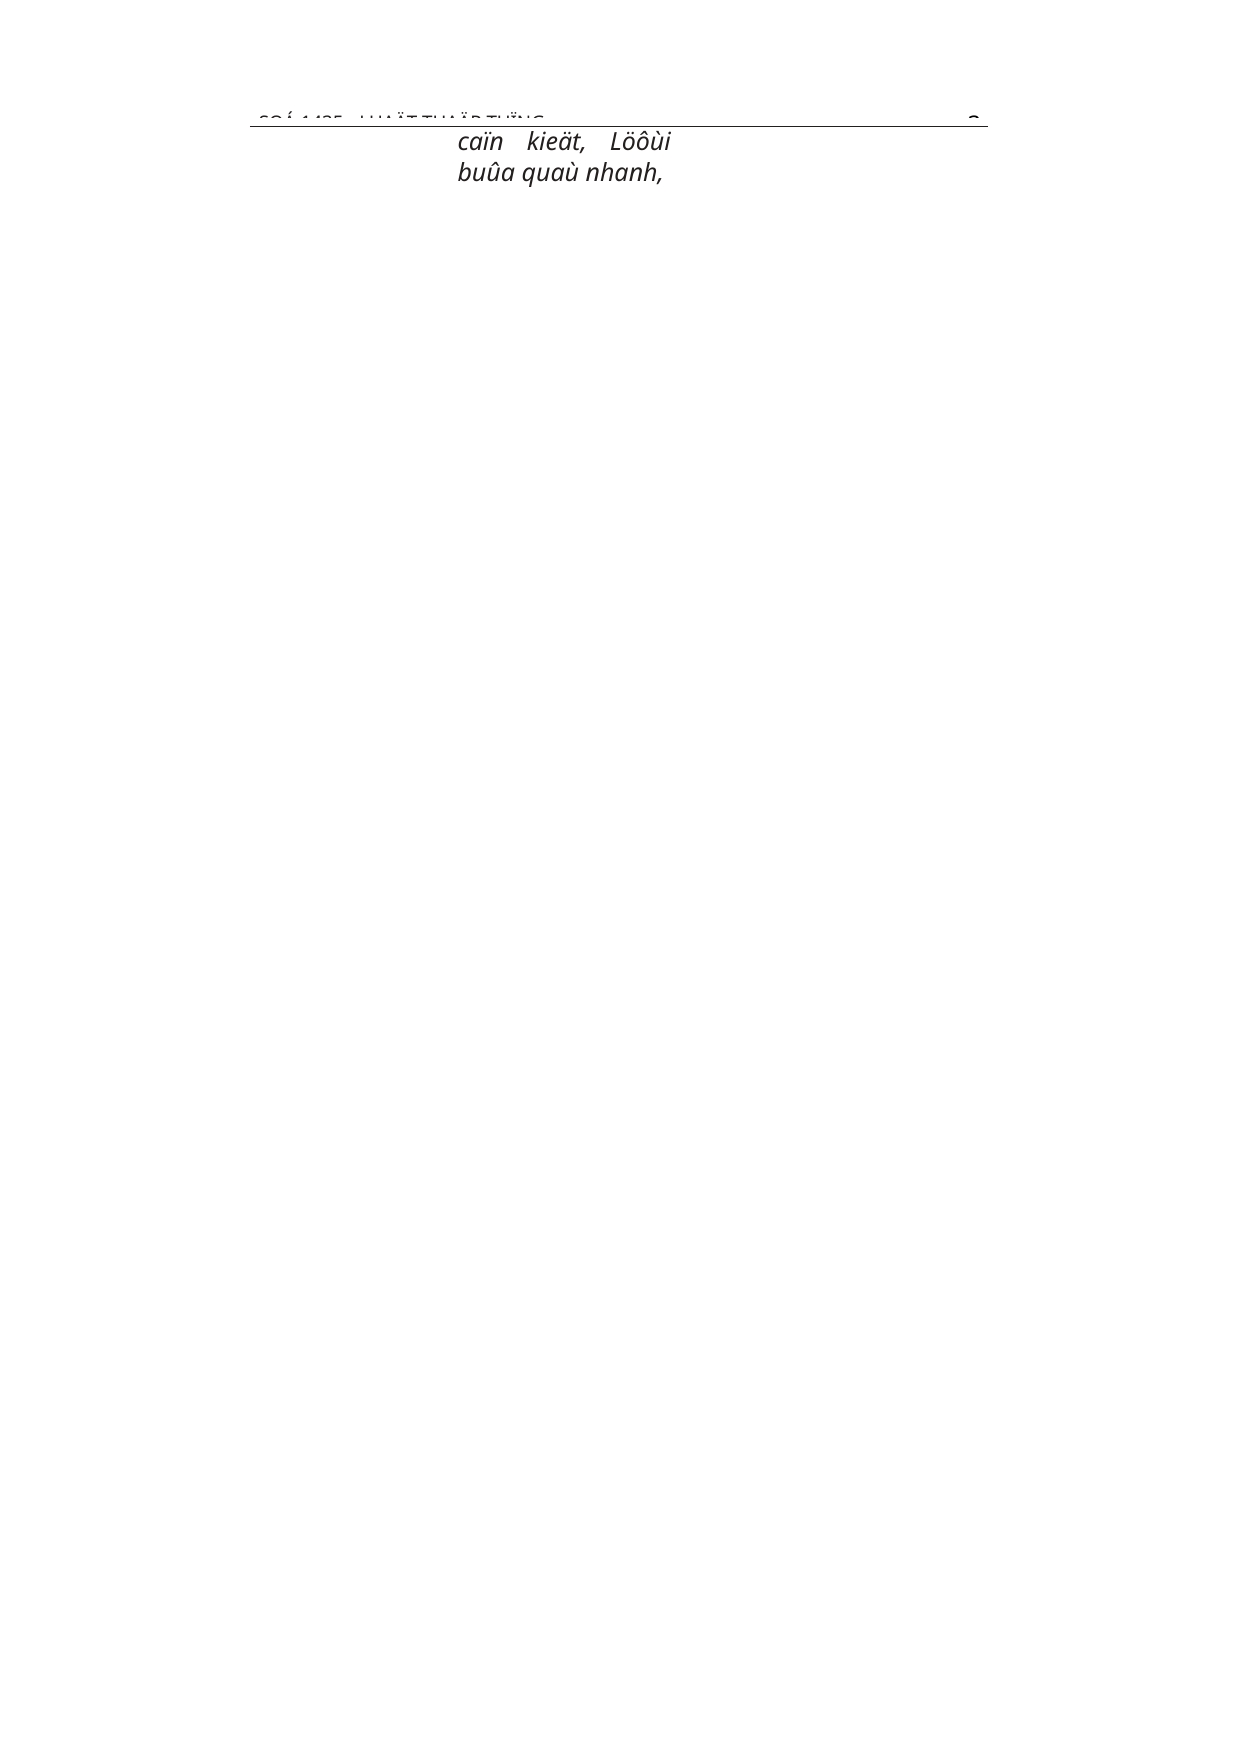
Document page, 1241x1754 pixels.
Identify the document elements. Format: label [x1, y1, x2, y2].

text [457, 125, 671, 188]
